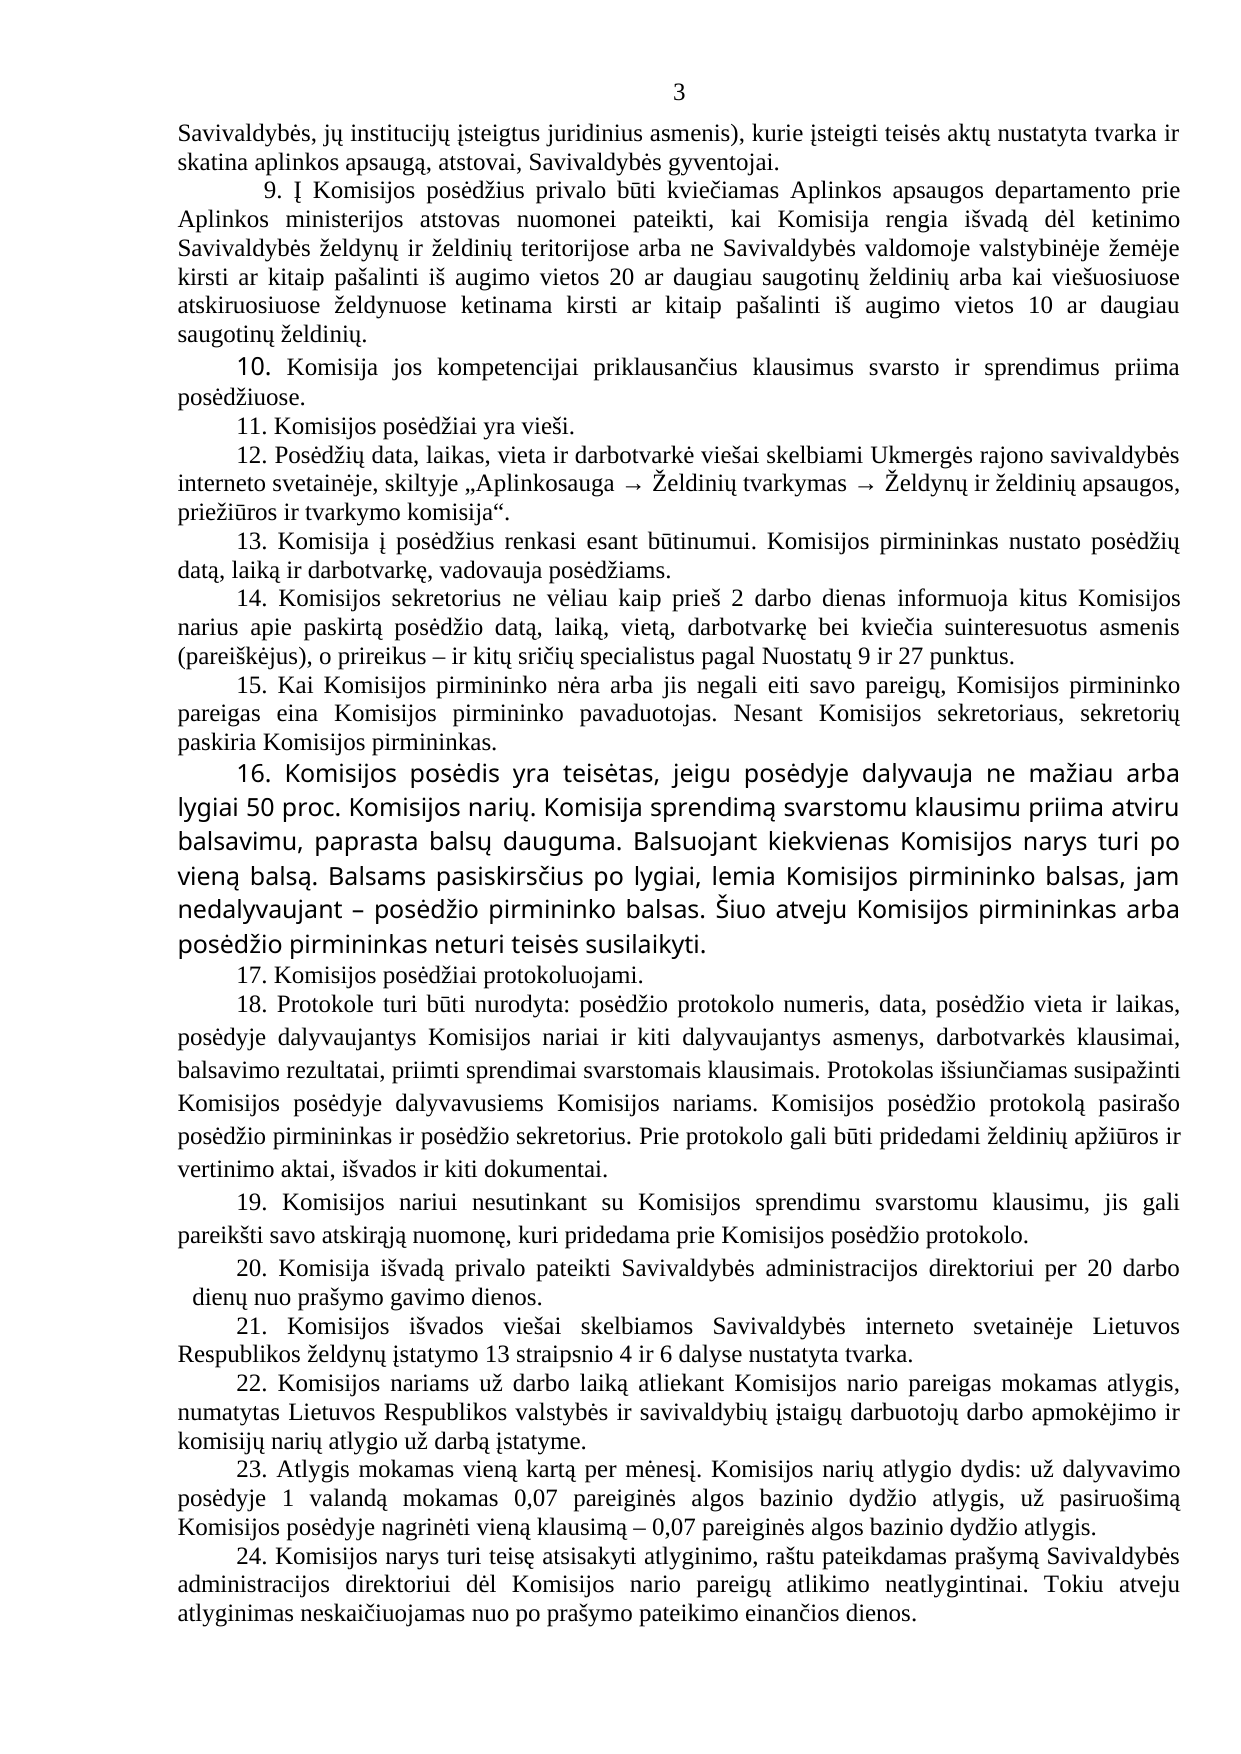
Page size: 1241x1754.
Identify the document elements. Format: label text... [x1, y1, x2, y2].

text 14. Komisijos sekretorius ne vėliau kaip prieš 2 darbo dienas informuoja kitus Komisijos narius apie paskirtą posėdžio datą, laiką, vietą, darbotvarkę bei kviečia suinteresuotus asmenis (pareiškėjus), o prireikus – ir kitų sričių specialistus pagal Nuostatų 9 ir 27 punktus. [177, 583, 1181, 670]
text 23. Atlygis mokamas vieną kartą per mėnesį. Komisijos narių atlygio dydis: už dalyvavimo posėdyje 1 valandą mokamas 0,07 pareiginės algos bazinio dydžio atlygis, už pasiruošimą Komisijos posėdyje nagrinėti vieną klausimą – 0,07 pareiginės algos bazinio dydžio atlygis. [177, 1454, 1181, 1541]
text 24. Komisijos narys turi teisę atsisakyti atlyginimo, raštu pateikdamas prašymą Savivaldybės administracijos direktoriui dėl Komisijos nario pareigų atlikimo neatlygintinai. Tokiu atveju atlyginimas neskaičiuojamas nuo po prašymo pateikimo einančios dienos. [177, 1541, 1181, 1627]
text 21. Komisijos išvados viešai skelbiamos Savivaldybės interneto svetainėje Lietuvos Respublikos želdynų įstatymo 13 straipsnio 4 ir 6 dalyse nustatyta tvarka. [177, 1311, 1181, 1368]
text 18. Protokole turi būti nurodyta: posėdžio protokolo numeris, data, posėdžio vieta ir laikas, posėdyje dalyvaujantys Komisijos nariai ir kiti dalyvaujantys asmenys, darbotvarkės klausimai, balsavimo rezultatai, priimti sprendimai svarstomais klausimais. Protokolas išsiunčiamas susipažinti Komisijos posėdyje dalyvavusiems Komisijos nariams. Komisijos posėdžio protokolą pasirašo posėdžio pirmininkas ir posėdžio sekretorius. Prie protokolo gali būti pridedami želdinių apžiūros ir vertinimo aktai, išvados ir kiti dokumentai. [177, 989, 1181, 1183]
text 17. Komisijos posėdžiai protokoluojami. [177, 960, 1181, 989]
text 11. Komisijos posėdžiai yra vieši. [177, 411, 1181, 440]
text 22. Komisijos nariams už darbo laiką atliekant Komisijos nario pareigas mokamas atlygis, numatytas Lietuvos Respublikos valstybės ir savivaldybių įstaigų darbuotojų darbo apmokėjimo ir komisijų narių atlygio už darbą įstatyme. [177, 1368, 1181, 1454]
text 20. Komisija išvadą privalo pateikti Savivaldybės administracijos direktoriui per 20 darbo dienų nuo prašymo gavimo dienos. [192, 1253, 1181, 1311]
text 15. Kai Komisijos pirmininko nėra arba jis negali eiti savo pareigų, Komisijos pirmininko pareigas eina Komisijos pirmininko pavaduotojas. Nesant Komisijos sekretoriaus, sekretorių paskiria Komisijos pirmininkas. [177, 670, 1181, 756]
text 13. Komisija į posėdžius renkasi esant būtinumui. Komisijos pirmininkas nustato posėdžių datą, laiką ir darbotvarkę, vadovauja posėdžiams. [177, 526, 1181, 583]
text 19. Komisijos nariui nesutinkant su Komisijos sprendimu svarstomu klausimu, jis gali pareikšti savo atskirąją nuomonę, kuri pridedama prie Komisijos posėdžio protokolo. [177, 1187, 1181, 1249]
text 9. Į Komisijos posėdžius privalo būti kviečiamas Aplinkos apsaugos departamento prie Aplinkos ministerijos atstovas nuomonei pateikti, kai Komisija rengia išvadą dėl ketinimo Savivaldybės želdynų ir želdinių teritorijose arba ne Savivaldybės valdomoje valstybinėje žemėje kirsti ar kitaip pašalinti iš augimo vietos 20 ar daugiau saugotinų želdinių arba kai viešuosiuose atskiruosiuose želdynuose ketinama kirsti ar kitaip pašalinti iš augimo vietos 10 ar daugiau saugotinų želdinių. [177, 176, 1181, 348]
text 10. Komisija jos kompetencijai priklausančius klausimus svarsto ir sprendimus priima posėdžiuose. [177, 348, 1181, 411]
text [177, 118, 1181, 176]
text 12. Posėdžių data, laikas, vieta ir darbotvarkė viešai skelbiami Ukmergės rajono savivaldybės interneto svetainėje, skiltyje „Aplinkosauga → Želdinių tvarkymas → Želdynų ir želdinių apsaugos, priežiūros ir tvarkymo komisija“. [177, 440, 1181, 526]
text 16. Komisijos posėdis yra teisėtas, jeigu posėdyje dalyvauja ne mažiau arba lygiai 50 proc. Komisijos narių. Komisija sprendimą svarstomu klausimu priima atviru balsavimu, paprasta balsų dauguma. Balsuojant kiekvienas Komisijos narys turi po vieną balsą. Balsams pasiskirsčius po lygiai, lemia Komisijos pirmininko balsas, jam nedalyvaujant – posėdžio pirmininko balsas. Šiuo atveju Komisijos pirmininkas arba posėdžio pirmininkas neturi teisės susilaikyti. [177, 756, 1181, 960]
